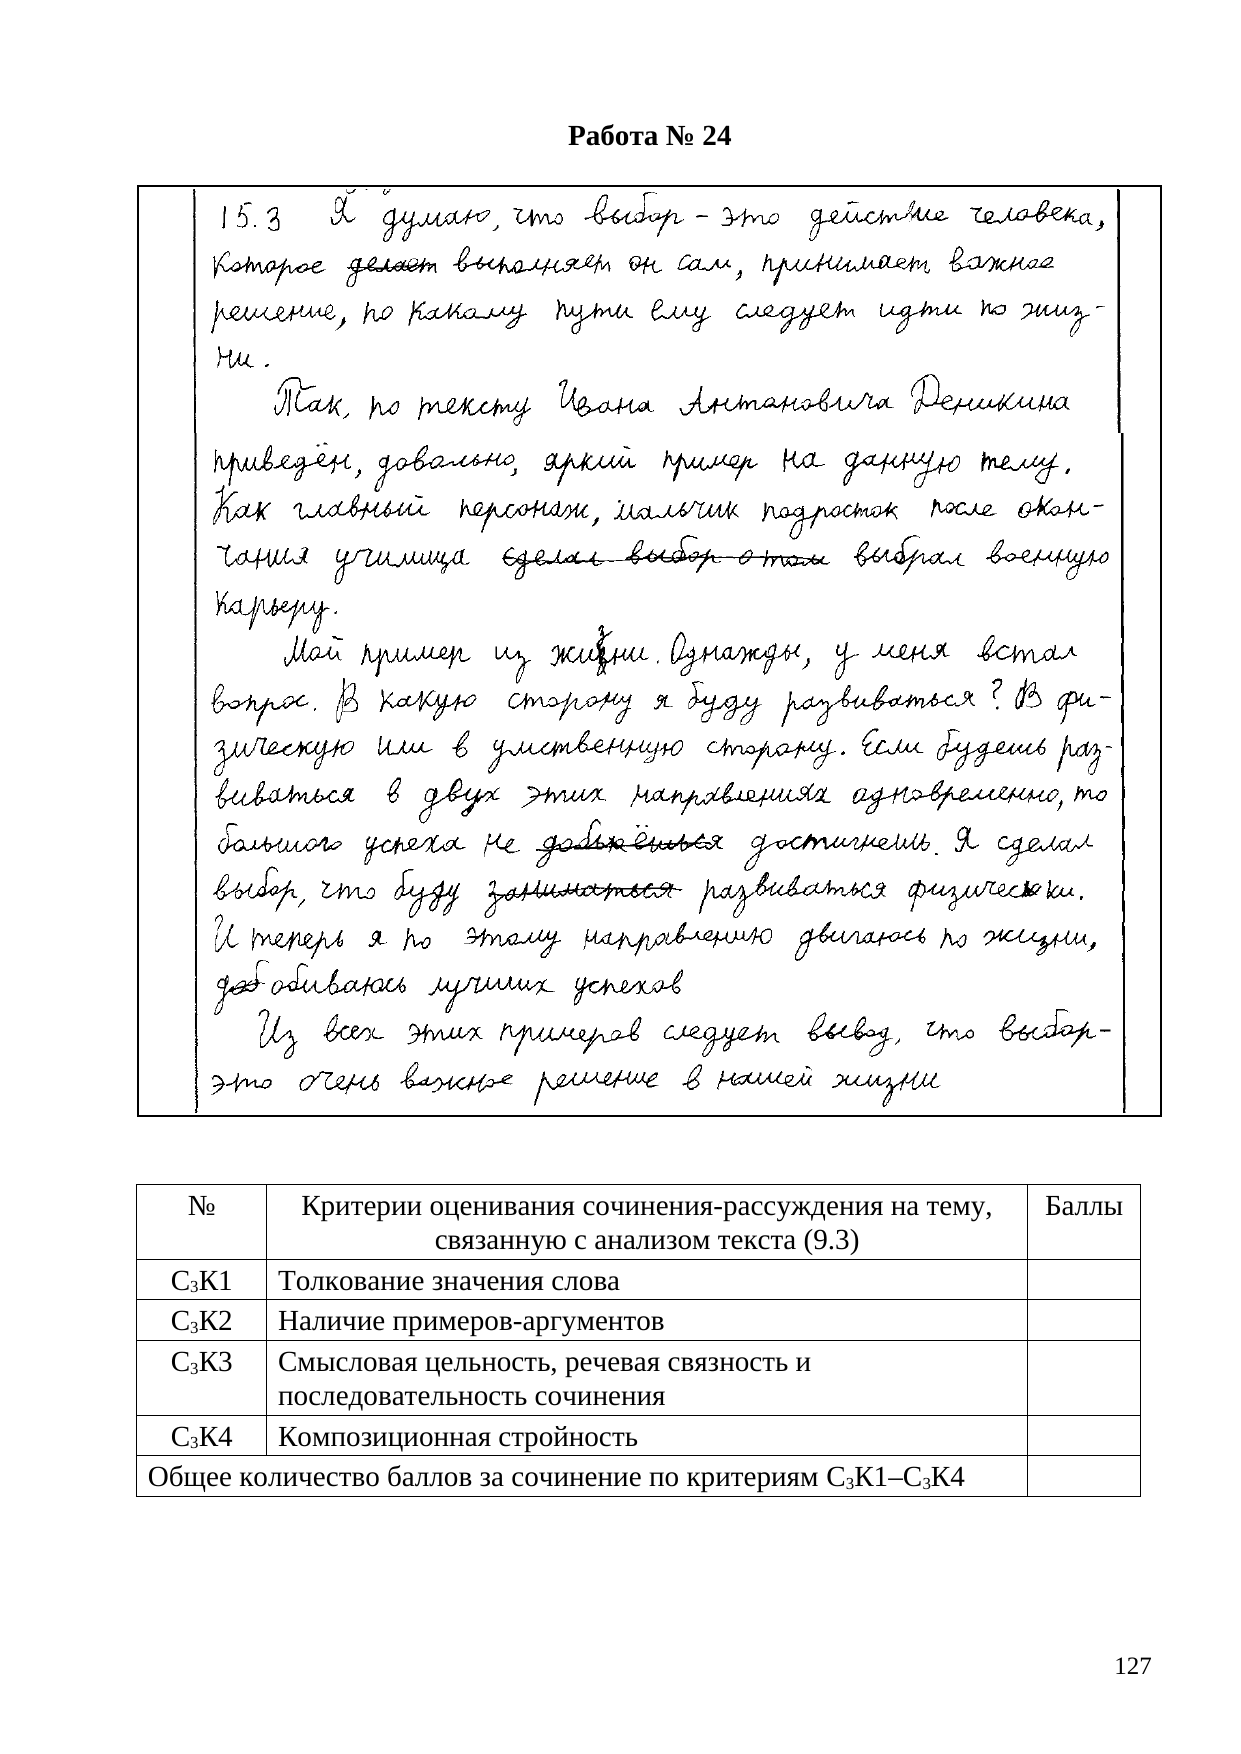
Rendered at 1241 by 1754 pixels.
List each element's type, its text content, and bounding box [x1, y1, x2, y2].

table_cell Общее количество баллов за сочинение по критериям С3К1–С3К4 [137, 1456, 1027, 1496]
table_cell С3К4 [137, 1416, 266, 1455]
table_cell [1028, 1260, 1140, 1299]
table_cell [1028, 1416, 1140, 1455]
table_cell [1028, 1300, 1140, 1340]
table_cell [1028, 1456, 1140, 1496]
table_cell Композиционная стройность [267, 1416, 1027, 1455]
table_header Баллы [1028, 1185, 1140, 1258]
table_cell С3К2 [137, 1300, 266, 1340]
table_cell Наличие примеров-аргументов [267, 1300, 1027, 1340]
table_cell Толкование значения слова [267, 1260, 1027, 1299]
table_header Критерии оценивания сочинения-рассуждения на тему, связанную с анализом текста (9.3) [267, 1185, 1027, 1258]
table_cell С3К1 [137, 1260, 266, 1299]
table_cell Смысловая цельность, речевая связность и последовательность сочинения [267, 1341, 1027, 1414]
table_cell С3К3 [137, 1341, 266, 1414]
picture [147, 189, 1160, 1113]
text Работа № 24 [148, 118, 1152, 152]
table_header № [137, 1185, 266, 1258]
table_cell [1028, 1341, 1140, 1414]
